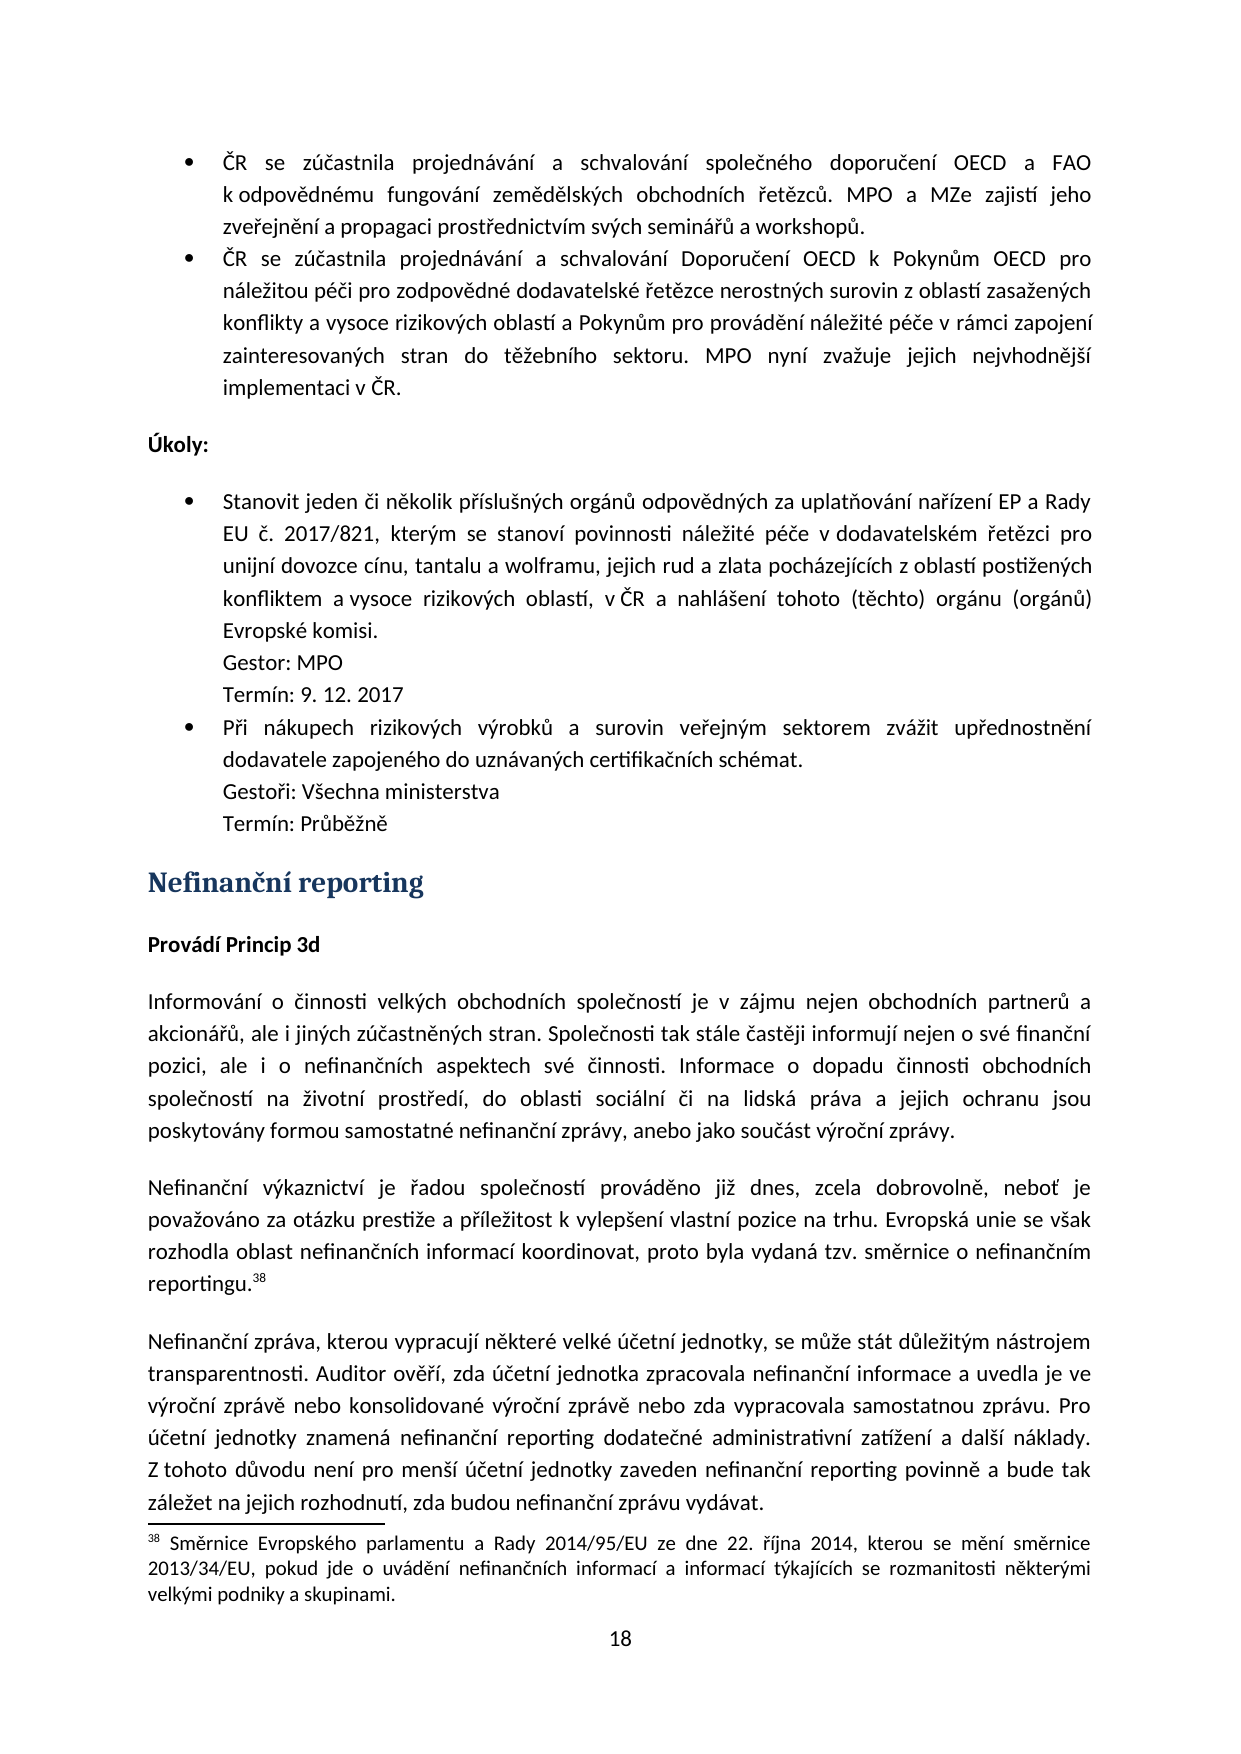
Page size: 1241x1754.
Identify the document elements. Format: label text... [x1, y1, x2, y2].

text Úkoly: [148, 430, 1093, 458]
text Informování o činnosti velkých obchodních společností je v zájmu nejen obchodních partnerů a akcionářů, ale i jiných zúčastněných stran. Společnosti tak stále častěji informují nejen o své finanční pozici, ale i o nefinančních aspektech své činnosti. Informace o dopadu činnosti obchodních společností na životní prostředí, do oblasti sociální či na lidská práva a jejich ochranu jsou poskytovány formou samostatné nefinanční zprávy, anebo jako součást výroční zprávy. [148, 987, 1093, 1144]
subtitle Nefinanční reporting [148, 866, 1093, 900]
list ČR se zúčastnila projednávání a schvalování Doporučení OECD k Pokynům OECD pro náležitou péči pro zodpovědné dodavatelské řetězce nerostných surovin z oblastí zasažených konflikty a vysoce rizikových oblastí a Pokynům pro provádění náležité péče v rámci zapojení zainteresovaných stran do těžebního sektoru. MPO nyní zvažuje jejich nejvhodnější implementaci v ČR. [185, 244, 1093, 401]
list Termín: 9. 12. 2017 [223, 680, 1093, 708]
list Termín: Průběžně [223, 809, 1093, 837]
text Nefinanční výkaznictví je řadou společností prováděno již dnes, zcela dobrovolně, neboť je považováno za otázku prestiže a příležitost k vylepšení vlastní pozice na trhu. Evropská unie se však rozhodla oblast nefinančních informací koordinovat, proto byla vydaná tzv. směrnice o nefinančním reportingu. [148, 1173, 1093, 1298]
list ČR se zúčastnila projednávání a schvalování společného doporučení OECD a FAO k odpovědnému fungování zemědělských obchodních řetězců. MPO a MZe zajistí jeho zveřejnění a propagaci prostřednictvím svých seminářů a workshopů. [185, 148, 1093, 240]
text Nefinanční zpráva, kterou vypracují některé velké účetní jednotky, se může stát důležitým nástrojem transparentnosti. Auditor ověří, zda účetní jednotka zpracovala nefinanční informace a uvedla je ve výroční zprávě nebo konsolidované výroční zprávě nebo zda vypracovala samostatnou zprávu. Pro účetní jednotky znamená nefinanční reporting dodatečné administrativní zatížení a další náklady. Z tohoto důvodu není pro menší účetní jednotky zaveden nefinanční reporting povinně a bude tak záležet na jejich rozhodnutí, zda budou nefinanční zprávu vydávat. [148, 1327, 1093, 1516]
list Gestor: MPO [223, 648, 1093, 676]
list Při nákupech rizikových výrobků a surovin veřejným sektorem zvážit upřednostnění dodavatele zapojeného do uznávaných certifikačních schémat. [185, 713, 1093, 773]
list Stanovit jeden či několik příslušných orgánů odpovědných za uplatňování nařízení EP a Rady EU č. 2017/821, kterým se stanoví povinnosti náležité péče v dodavatelském řetězci pro unijní dovozce cínu, tantalu a wolframu, jejich rud a zlata pocházejících z oblastí postižených konfliktem a vysoce rizikových oblastí, v ČR a nahlášení tohoto (těchto) orgánu (orgánů) Evropské komisi. [185, 487, 1093, 644]
list Gestoři: Všechna ministerstva [223, 777, 1093, 805]
text Provádí Princip 3d [148, 930, 1093, 958]
